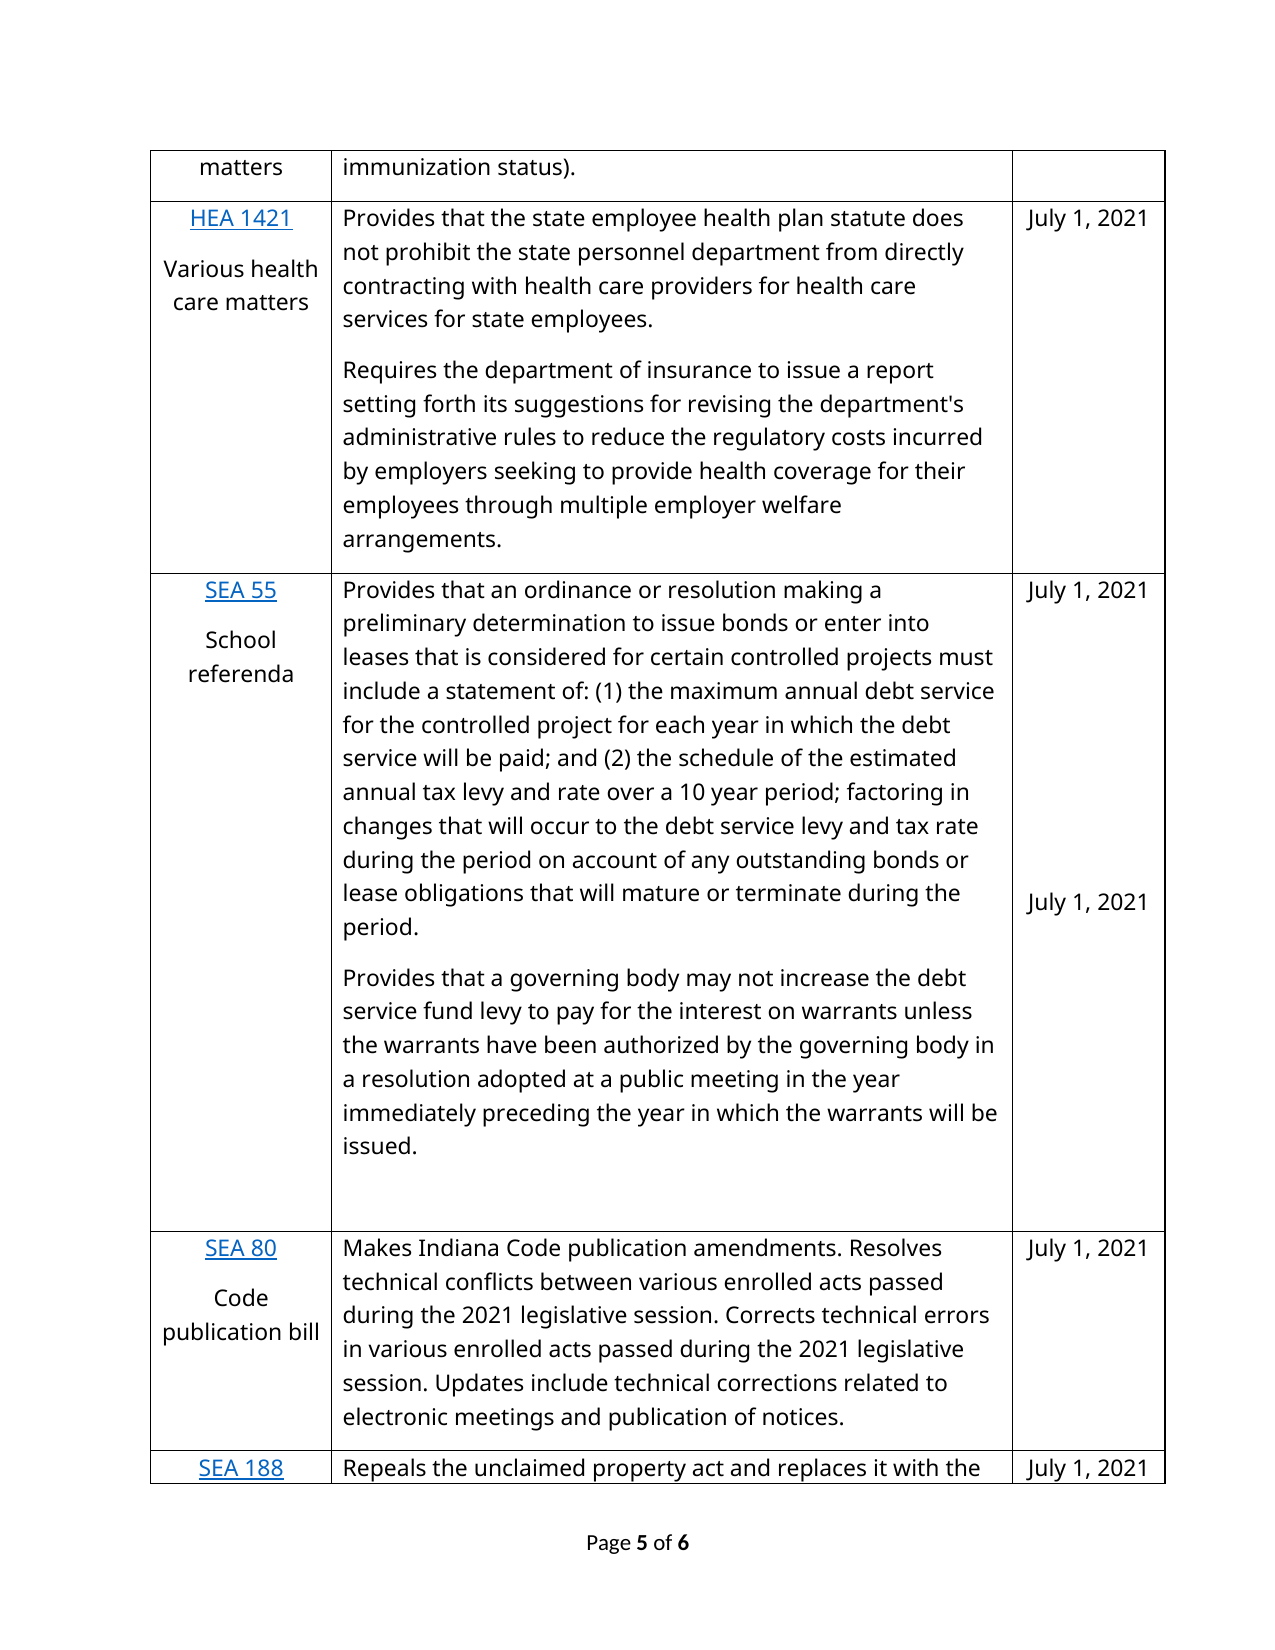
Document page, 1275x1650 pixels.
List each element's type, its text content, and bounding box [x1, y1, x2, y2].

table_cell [151, 151, 331, 201]
table_cell Provides that the state employee health plan statute does not prohibit the state personnel department from directly contracting with health care providers for health care services for state employees. Requires the department of insurance to issue a report setting forth its suggestions for revising the department's administrative rules to reduce the regulatory costs incurred by employers seeking to provide health coverage for their employees through multiple employer welfare arrangements. [332, 202, 1012, 572]
table_cell July 1, 2021 July 1, 2021 [1013, 574, 1164, 1231]
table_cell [151, 1451, 331, 1483]
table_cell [332, 151, 1012, 201]
table_cell HEA 1421 Various health care matters [151, 202, 331, 572]
table_cell July 1, 2021 [1013, 202, 1164, 572]
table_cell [332, 1451, 1012, 1483]
table_cell July 1, 2021 [1013, 1451, 1164, 1483]
table_cell July 1, 2021 [1013, 1232, 1164, 1450]
table_cell SEA 80 Code publication bill [151, 1232, 331, 1450]
table_cell Provides that an ordinance or resolution making a preliminary determination to issue bonds or enter into leases that is considered for certain controlled projects must include a statement of: (1) the maximum annual debt service for the controlled project for each year in which the debt service will be paid; and (2) the schedule of the estimated annual tax levy and rate over a 10 year period; factoring in changes that will occur to the debt service levy and tax rate during the period on account of any outstanding bonds or lease obligations that will mature or terminate during the period. Provides that a governing body may not increase the debt service fund levy to pay for the interest on warrants unless the warrants have been authorized by the governing body in a resolution adopted at a public meeting in the year immediately preceding the year in which the warrants will be issued. [332, 574, 1012, 1231]
table_cell Makes Indiana Code publication amendments. Resolves technical conflicts between various enrolled acts passed during the 2021 legislative session. Corrects technical errors in various enrolled acts passed during the 2021 legislative session. Updates include technical corrections related to electronic meetings and publication of notices. [332, 1232, 1012, 1450]
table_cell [1013, 151, 1164, 201]
table_cell SEA 55 School referenda [151, 574, 331, 1231]
